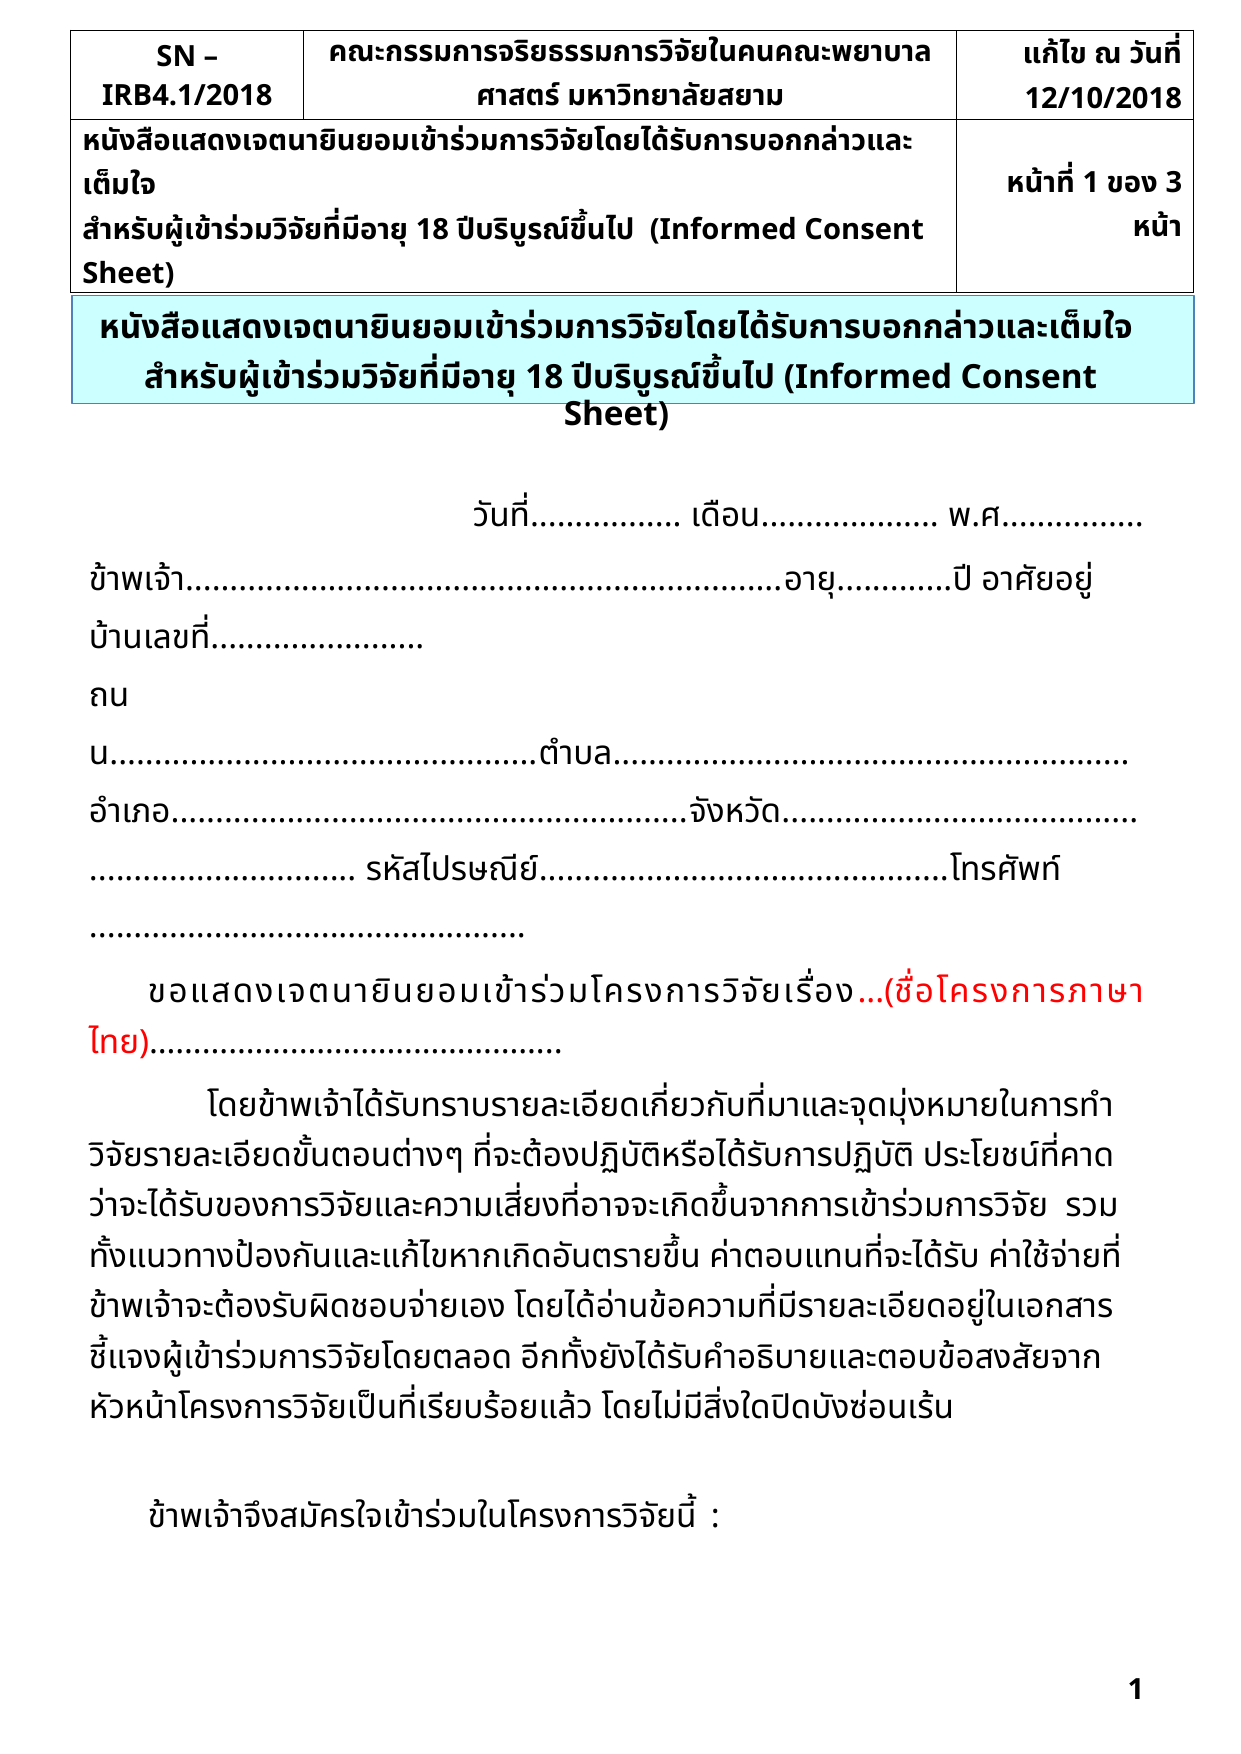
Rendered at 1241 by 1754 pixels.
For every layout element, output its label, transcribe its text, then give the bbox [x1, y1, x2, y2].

text ขอแสดงเจตนายินยอมเข้าร่วมโครงการวิจัยเรื่อง...(ชื่อโครงการภาษาไทย)……………...……………………….. [89, 967, 1144, 1068]
text วันที่................. เดือน.................... พ.ศ................ [89, 491, 1144, 542]
text สำหรับผู้เข้าร่วมวิจัยที่มีอายุ 18 ปีบริบูรณ์ขึ้นไป (Informed Consent Sheet) [89, 358, 1144, 433]
text ข้าพเจ้าจึงสมัครใจเข้าร่วมในโครงการวิจัยนี้ : [89, 1491, 1144, 1542]
text หนังสือแสดงเจตนายินยอมเข้าร่วมการวิจัยโดยได้รับการบอกกล่าวและเต็มใจ [89, 308, 1144, 346]
text ข้าพเจ้า...................................................................อายุ.............ปี อาศัยอยู่บ้านเลขที่........................ ถนน................................................ตำบล..........................................................อำเภอ..........................................................จังหวัด...................................................................... รหัสไปรษณีย์..............................................โทรศัพท์ ................................................. [89, 554, 1144, 947]
text โดยข้าพเจ้าได้รับทราบรายละเอียดเกี่ยวกับที่มาและจุดมุ่งหมายในการทำวิจัยรายละเอียดขั้นตอนต่างๆ ที่จะต้องปฏิบัติหรือได้รับการปฏิบัติ ประโยชน์ที่คาดว่าจะได้รับของการวิจัยและความเสี่ยงที่อาจจะเกิดขึ้นจากการเข้าร่วมการวิจัย รวมทั้งแนวทางป้องกันและแก้ไขหากเกิดอันตรายขึ้น ค่าตอบแทนที่จะได้รับ ค่าใช้จ่ายที่ข้าพเจ้าจะต้องรับผิดชอบจ่ายเอง โดยได้อ่านข้อความที่มีรายละเอียดอยู่ในเอกสารชี้แจงผู้เข้าร่วมการวิจัยโดยตลอด อีกทั้งยังได้รับคำอธิบายและตอบข้อสงสัยจากหัวหน้าโครงการวิจัยเป็นที่เรียบร้อยแล้ว โดยไม่มีสิ่งใดปิดบังซ่อนเร้น [89, 1081, 1144, 1433]
